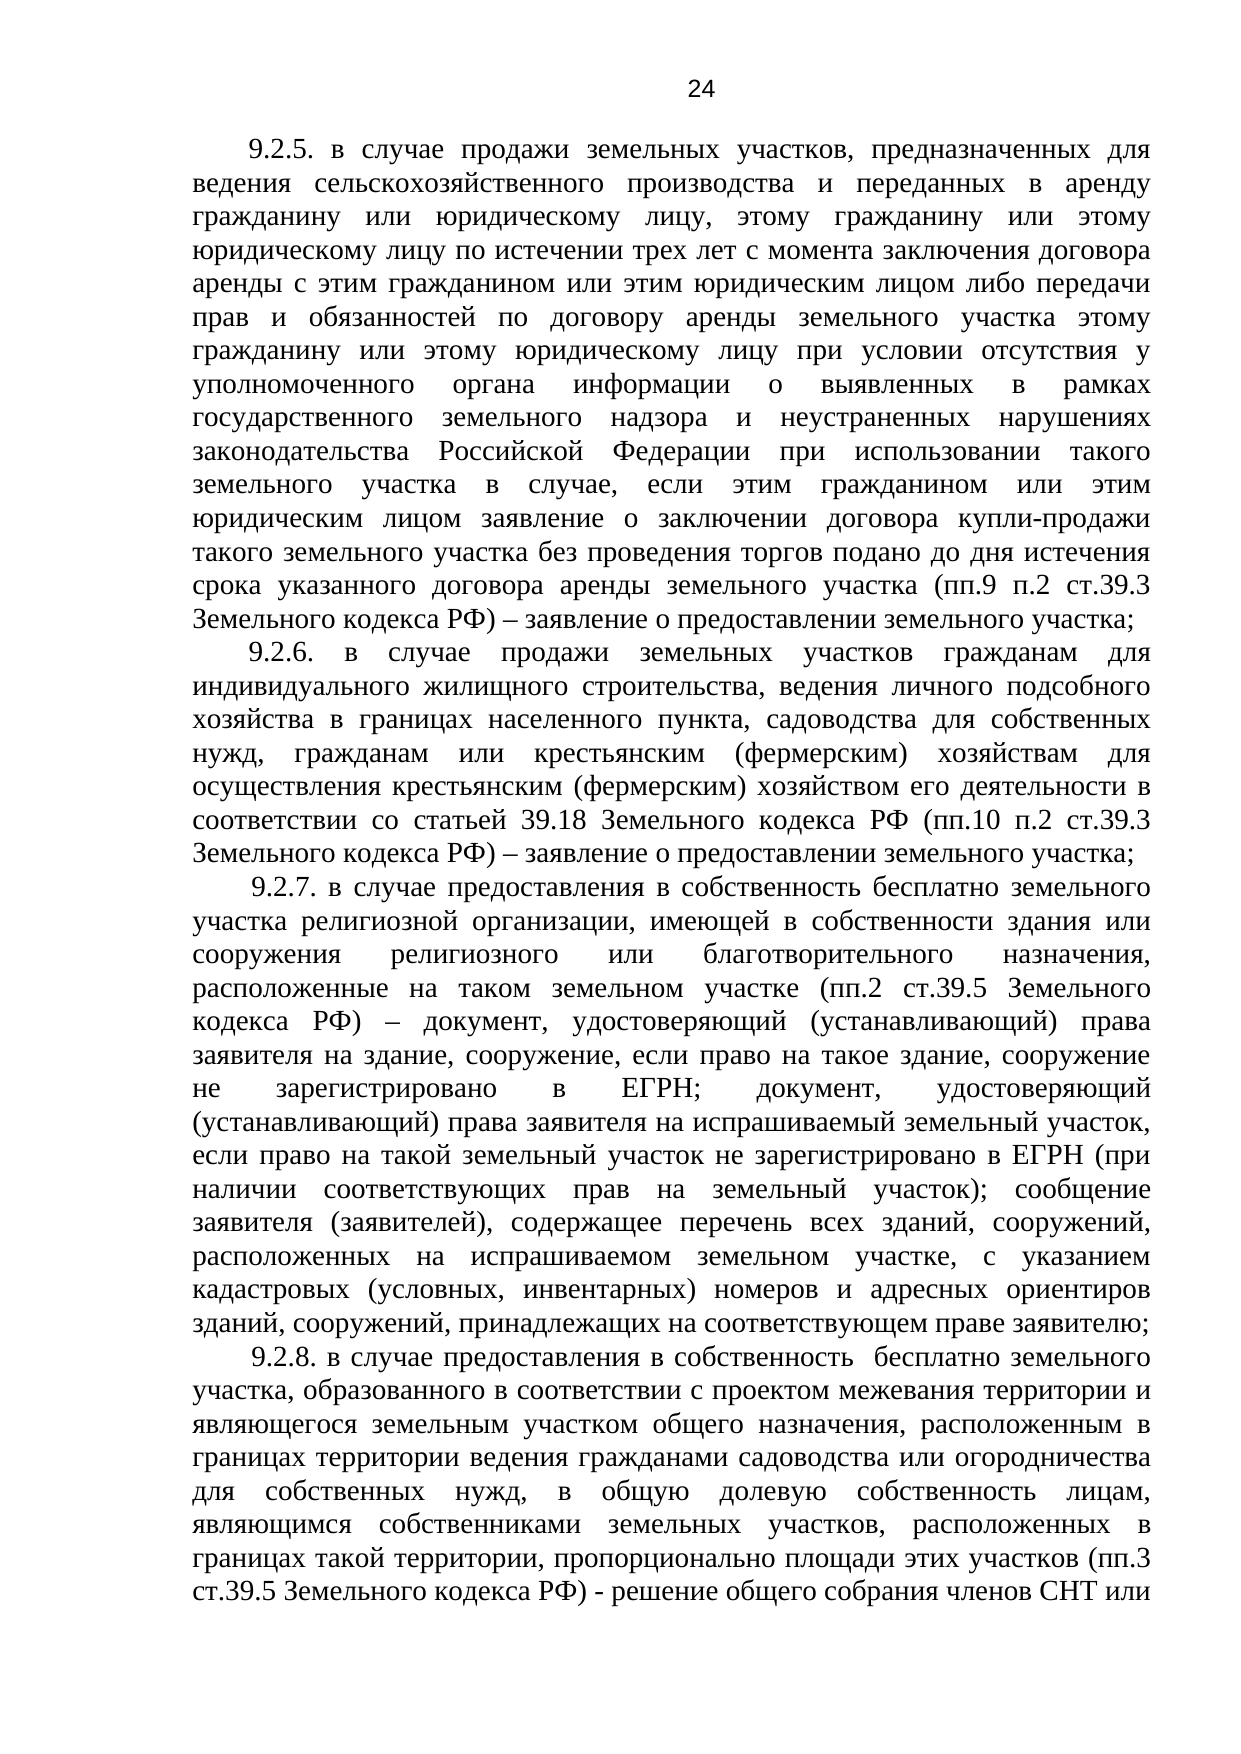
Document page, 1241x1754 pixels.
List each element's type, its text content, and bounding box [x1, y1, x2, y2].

text 9.2.5. в случае продажи земельных участков, предназначенных для ведения сельскохозяйственного производства и переданных в аренду гражданину или юридическому лицу, этому гражданину или этому юридическому лицу по истечении трех лет с момента заключения договора аренды с этим гражданином или этим юридическим лицом либо передачи прав и обязанностей по договору аренды земельного участка этому гражданину или этому юридическому лицу при условии отсутствия у уполномоченного органа информации о выявленных в рамках государственного земельного надзора и неустраненных нарушениях законодательства Российской Федерации при использовании такого земельного участка в случае, если этим гражданином или этим юридическим лицом заявление о заключении договора купли-продажи такого земельного участка без проведения торгов подано до дня истечения срока указанного договора аренды земельного участка (пп.9 п.2 ст.39.3 Земельного кодекса РФ) – заявление о предоставлении земельного участка; [192, 131, 1152, 634]
text 9.2.7. в случае предоставления в собственность бесплатно земельного участка религиозной организации, имеющей в собственности здания или сооружения религиозного или благотворительного назначения, расположенные на таком земельном участке (пп.2 ст.39.5 Земельного кодекса РФ) – документ, удостоверяющий (устанавливающий) права заявителя на здание, сооружение, если право на такое здание, сооружение не зарегистрировано в ЕГРН; документ, удостоверяющий (устанавливающий) права заявителя на испрашиваемый земельный участок, если право на такой земельный участок не зарегистрировано в ЕГРН (при наличии соответствующих прав на земельный участок); сообщение заявителя (заявителей), содержащее перечень всех зданий, сооружений, расположенных на испрашиваемом земельном участке, с указанием кадастровых (условных, инвентарных) номеров и адресных ориентиров зданий, сооружений, принадлежащих на соответствующем праве заявителю; [192, 869, 1152, 1339]
text 9.2.6. в случае продажи земельных участков гражданам для индивидуального жилищного строительства, ведения личного подсобного хозяйства в границах населенного пункта, садоводства для собственных нужд, гражданам или крестьянским (фермерским) хозяйствам для осуществления крестьянским (фермерским) хозяйством его деятельности в соответствии со статьей 39.18 Земельного кодекса РФ (пп.10 п.2 ст.39.3 Земельного кодекса РФ) – заявление о предоставлении земельного участка; [192, 634, 1152, 869]
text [192, 1339, 1152, 1607]
